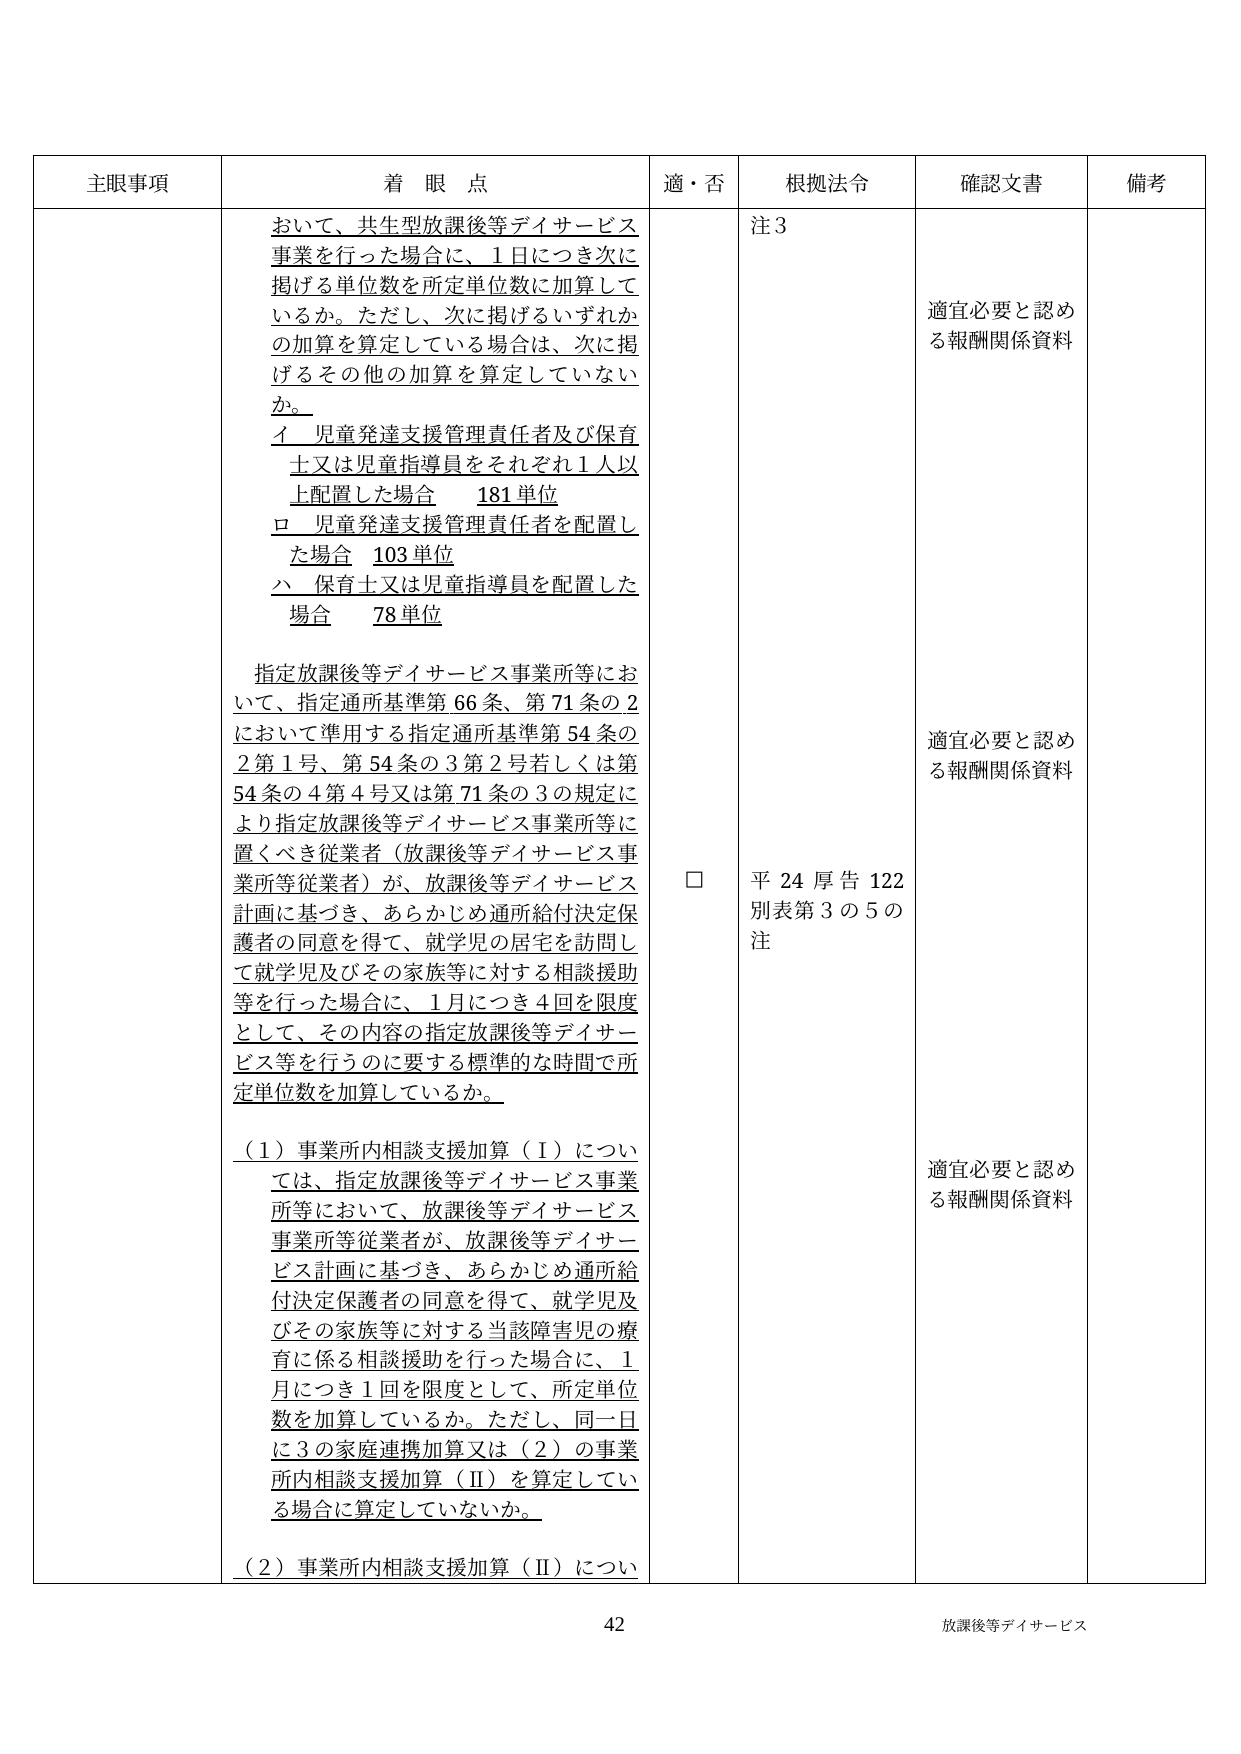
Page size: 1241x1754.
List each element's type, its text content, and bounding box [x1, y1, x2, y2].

table_header 適・否 [650, 156, 738, 208]
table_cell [650, 209, 738, 1583]
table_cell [34, 209, 221, 1583]
table_header 根拠法令 [739, 156, 915, 208]
table_header 着 眼 点 [222, 156, 649, 208]
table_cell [739, 209, 915, 1583]
table_header 備考 [1088, 156, 1205, 208]
table_cell [1088, 209, 1205, 1583]
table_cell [916, 209, 1087, 1583]
table_header 確認文書 [916, 156, 1087, 208]
table_header 主眼事項 [34, 156, 221, 208]
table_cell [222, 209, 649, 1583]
